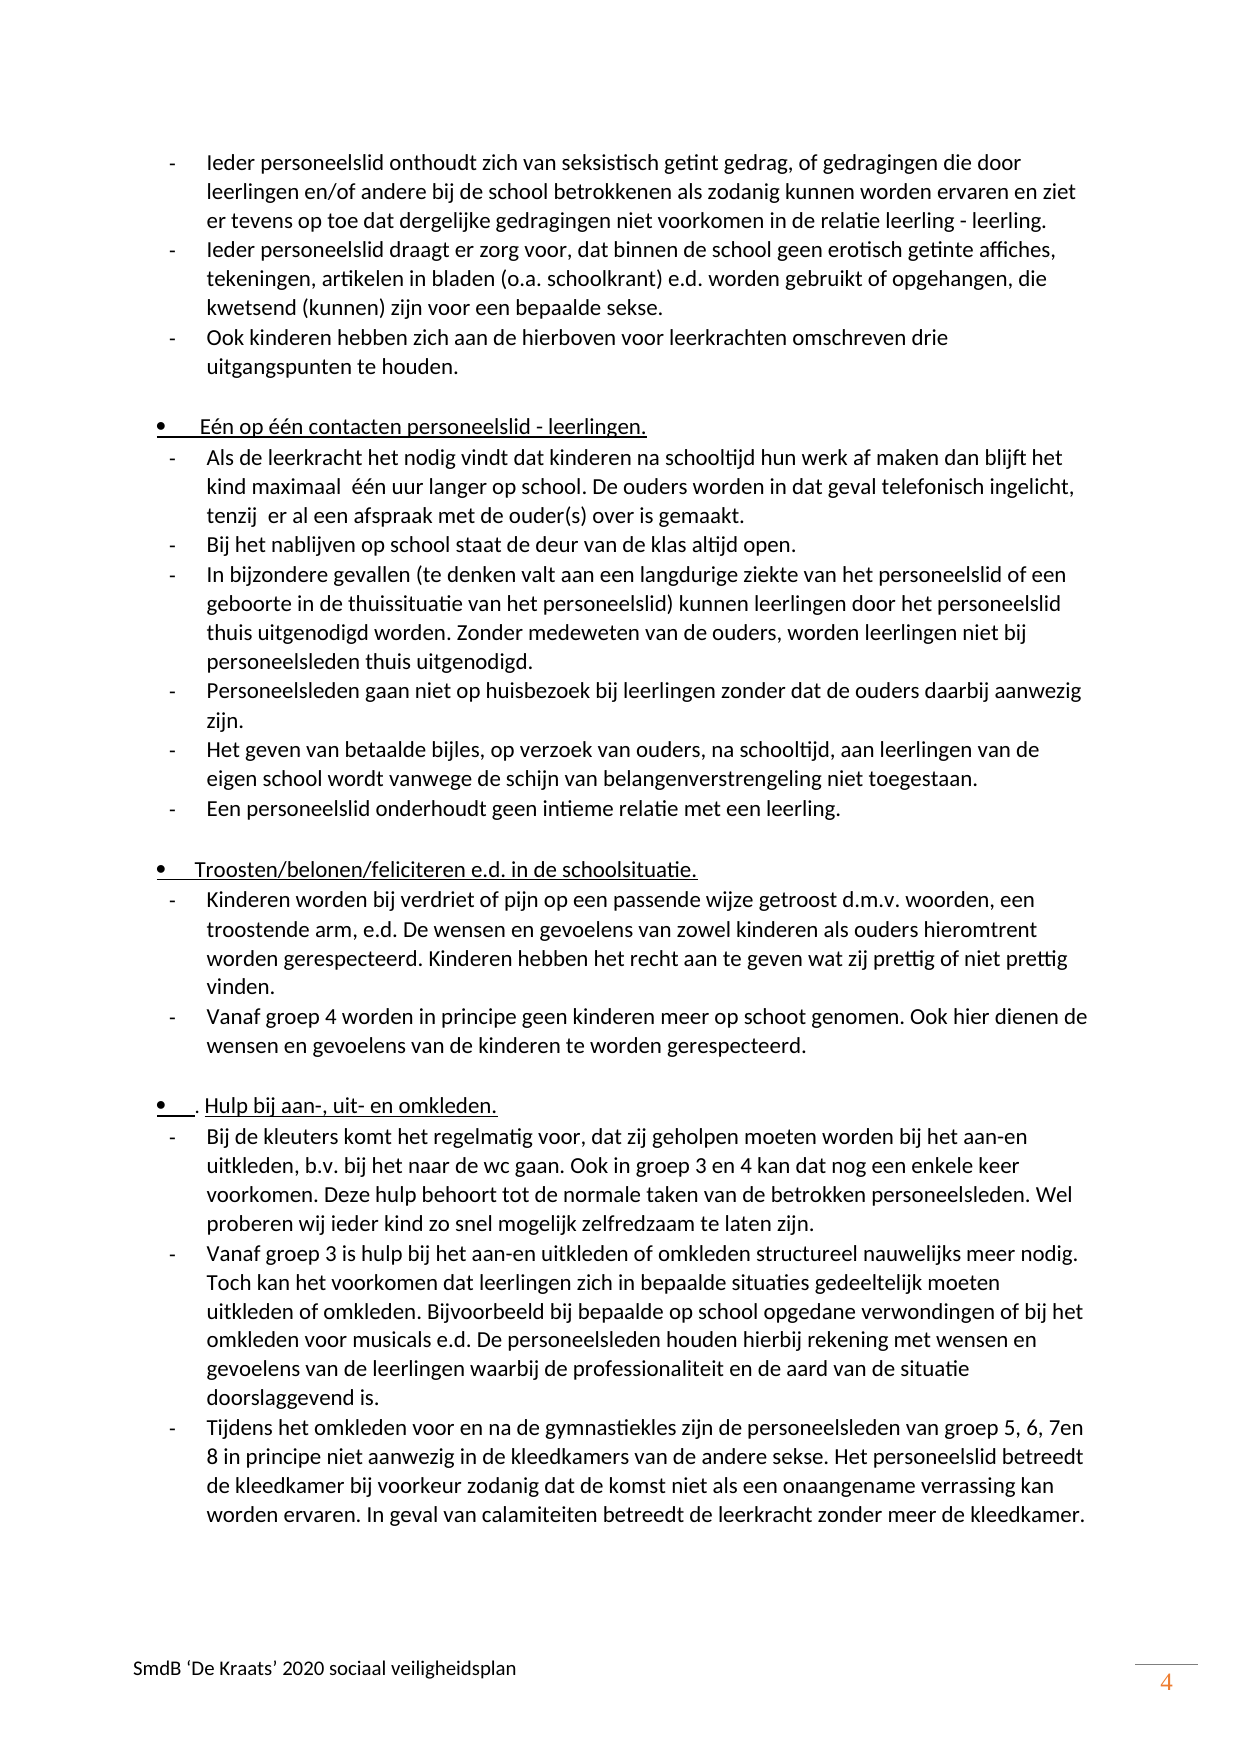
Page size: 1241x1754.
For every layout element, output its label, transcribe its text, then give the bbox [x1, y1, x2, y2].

list Eén op één contacten personeelslid - leerlingen. [157, 412, 1093, 440]
list In bijzondere gevallen (te denken valt aan een langdurige ziekte van het personeelslid of een geboorte in de thuissituatie van het personeelslid) kunnen leerlingen door het personeelslid thuis uitgenodigd worden. Zonder medeweten van de ouders, worden leerlingen niet bij personeelsleden thuis uitgenodigd. [169, 560, 1091, 675]
list Het geven van betaalde bijles, op verzoek van ouders, na schooltijd, aan leerlingen van de eigen school wordt vanwege de schijn van belangenverstrengeling niet toegestaan. [169, 735, 1091, 793]
list Troosten/belonen/feliciteren e.d. in de schoolsituatie. [157, 855, 1093, 883]
list Als de leerkracht het nodig vindt dat kinderen na schooltijd hun werk af maken dan blijft het kind maximaal één uur langer op school. De ouders worden in dat geval telefonisch ingelicht, tenzij er al een afspraak met de ouder(s) over is gemaakt. [169, 443, 1091, 529]
list Ieder personeelslid draagt er zorg voor, dat binnen de school geen erotisch getinte affiches, tekeningen, artikelen in bladen (o.a. schoolkrant) e.d. worden gebruikt of opgehangen, die kwetsend (kunnen) zijn voor een bepaalde sekse. [169, 235, 1091, 321]
list Vanaf groep 4 worden in principe geen kinderen meer op schoot genomen. Ook hier dienen de wensen en gevoelens van de kinderen te worden gerespecteerd. [169, 1002, 1091, 1059]
list Vanaf groep 3 is hulp bij het aan-en uitkleden of omkleden structureel nauwelijks meer nodig. Toch kan het voorkomen dat leerlingen zich in bepaalde situaties gedeeltelijk moeten uitkleden of omkleden. Bijvoorbeeld bij bepaalde op school opgedane verwondingen of bij het omkleden voor musicals e.d. De personeelsleden houden hierbij rekening met wensen en gevoelens van de leerlingen waarbij de professionaliteit en de aard van de situatie doorslaggevend is. [169, 1239, 1091, 1411]
list Bij de kleuters komt het regelmatig voor, dat zij geholpen moeten worden bij het aan-en uitkleden, b.v. bij het naar de wc gaan. Ook in groep 3 en 4 kan dat nog een enkele keer voorkomen. Deze hulp behoort tot de normale taken van de betrokken personeelsleden. Wel proberen wij ieder kind zo snel mogelijk zelfredzaam te laten zijn. [169, 1122, 1091, 1237]
list Ieder personeelslid onthoudt zich van seksistisch getint gedrag, of gedragingen die door leerlingen en/of andere bij de school betrokkenen als zodanig kunnen worden ervaren en ziet er tevens op toe dat dergelijke gedragingen niet voorkomen in de relatie leerling - leerling. [169, 148, 1091, 234]
list Kinderen worden bij verdriet of pijn op een passende wijze getroost d.m.v. woorden, een troostende arm, e.d. De wensen en gevoelens van zowel kinderen als ouders hieromtrent worden gerespecteerd. Kinderen hebben het recht aan te geven wat zij prettig of niet prettig vinden. [169, 886, 1091, 1001]
list Tijdens het omkleden voor en na de gymnastiekles zijn de personeelsleden van groep 5, 6, 7en 8 in principe niet aanwezig in de kleedkamers van de andere sekse. Het personeelslid betreedt de kleedkamer bij voorkeur zodanig dat de komst niet als een onaangename verrassing kan worden ervaren. In geval van calamiteiten betreedt de leerkracht zonder meer de kleedkamer. [169, 1413, 1091, 1528]
list Personeelsleden gaan niet op huisbezoek bij leerlingen zonder dat de ouders daarbij aanwezig zijn. [169, 677, 1091, 734]
list Ook kinderen hebben zich aan de hierboven voor leerkrachten omschreven drie uitgangspunten te houden. [169, 323, 1091, 380]
list . Hulp bij aan-, uit- en omkleden. [157, 1092, 1093, 1119]
list Een personeelslid onderhoudt geen intieme relatie met een leerling. [169, 794, 1091, 822]
list Bij het nablijven op school staat de deur van de klas altijd open. [169, 531, 1091, 559]
